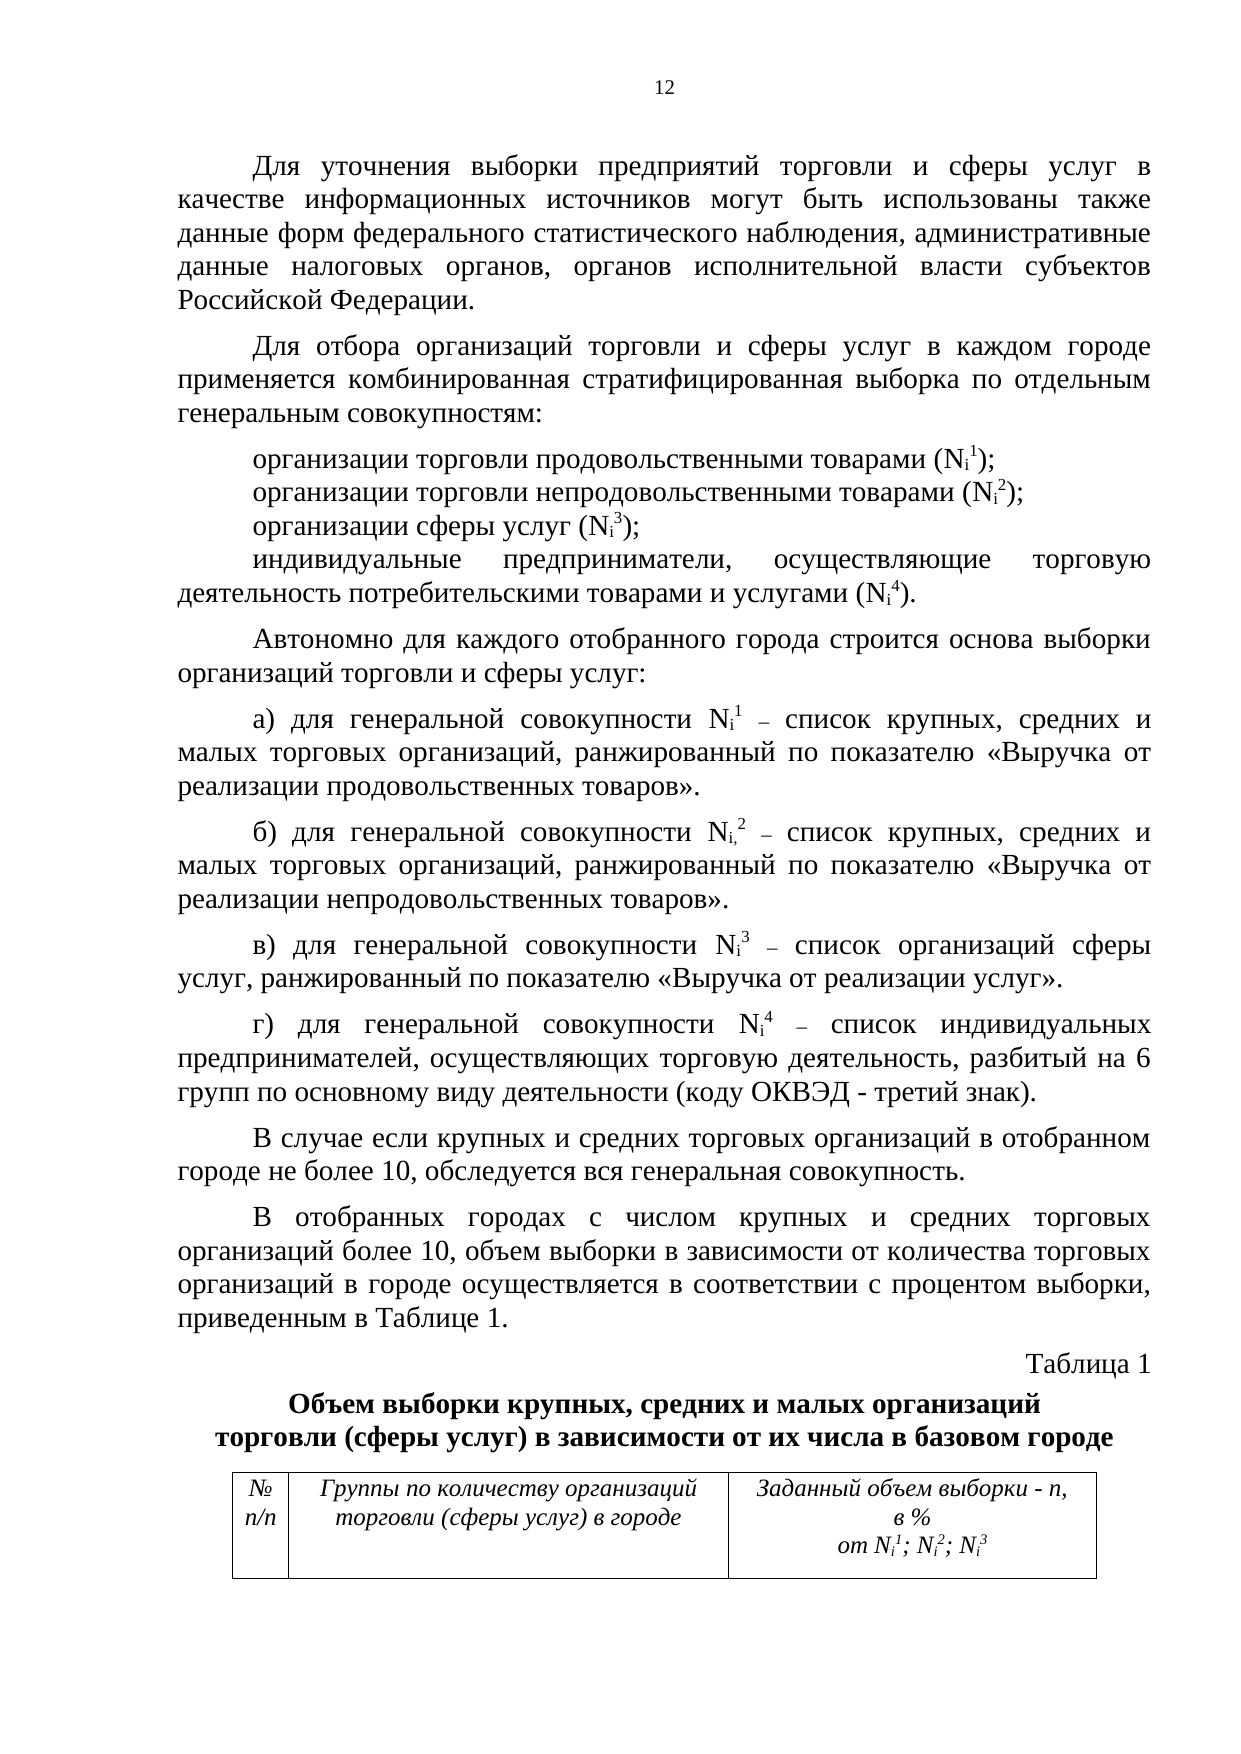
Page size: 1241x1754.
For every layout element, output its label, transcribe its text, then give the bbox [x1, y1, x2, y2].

text Для уточнения выборки предприятий торговли и сферы услуг в качестве информационных источников могут быть использованы также данные форм федерального статистического наблюдения, административные данные налоговых органов, органов исполнительной власти субъектов Российской Федерации. [177, 148, 1152, 315]
text организации сферы услуг (Ni3); [177, 508, 1152, 542]
text а) для генеральной совокупности Ni1 – список крупных, средних и малых торговых организаций, ранжированный по показателю «Выручка от реализации продовольственных товаров». [177, 701, 1152, 801]
text торговли (сферы услуг) в зависимости от их числа в базовом городе [177, 1419, 1152, 1453]
text организации торговли продовольственными товарами (Ni1); [177, 441, 1152, 474]
text Объем выборки крупных, средних и малых организаций [177, 1386, 1152, 1419]
text индивидуальные предприниматели, осуществляющие торговую деятельность потребительскими товарами и услугами (Ni4). [177, 542, 1152, 609]
text Для отбора организаций торговли и сферы услуг в каждом городе применяется комбинированная стратифицированная выборка по отдельным генеральным совокупностям: [177, 328, 1152, 428]
text Автономно для каждого отобранного города строится основа выборки организаций торговли и сферы услуг: [177, 621, 1152, 688]
text В отобранных городах с числом крупных и средних торговых организаций более 10, объем выборки в зависимости от количества торговых организаций в городе осуществляется в соответствии с процентом выборки, приведенным в Таблице 1. [177, 1199, 1152, 1333]
text Таблица 1 [177, 1346, 1152, 1379]
text В случае если крупных и средних торговых организаций в отобранном городе не более 10, обследуется вся генеральная совокупность. [177, 1120, 1152, 1187]
table_header № п/п [233, 1473, 288, 1577]
text в) для генеральной совокупности Ni3 – список организаций сферы услуг, ранжированный по показателю «Выручка от реализации услуг». [177, 927, 1152, 994]
table_header Группы по количеству организаций торговли (сферы услуг) в городе [289, 1473, 728, 1577]
text б) для генеральной совокупности Ni,2 – список крупных, средних и малых торговых организаций, ранжированный по показателю «Выручка от реализации непродовольственных товаров». [177, 814, 1152, 914]
table_header Заданный объем выборки - n, в % от Ni1; Ni2; Ni3 [729, 1473, 1096, 1577]
text организации торговли непродовольственными товарами (Ni2); [177, 474, 1152, 508]
text г) для генеральной совокупности Ni4 – список индивидуальных предпринимателей, осуществляющих торговую деятельность, разбитый на 6 групп по основному виду деятельности (коду ОКВЭД - третий знак). [177, 1007, 1152, 1107]
